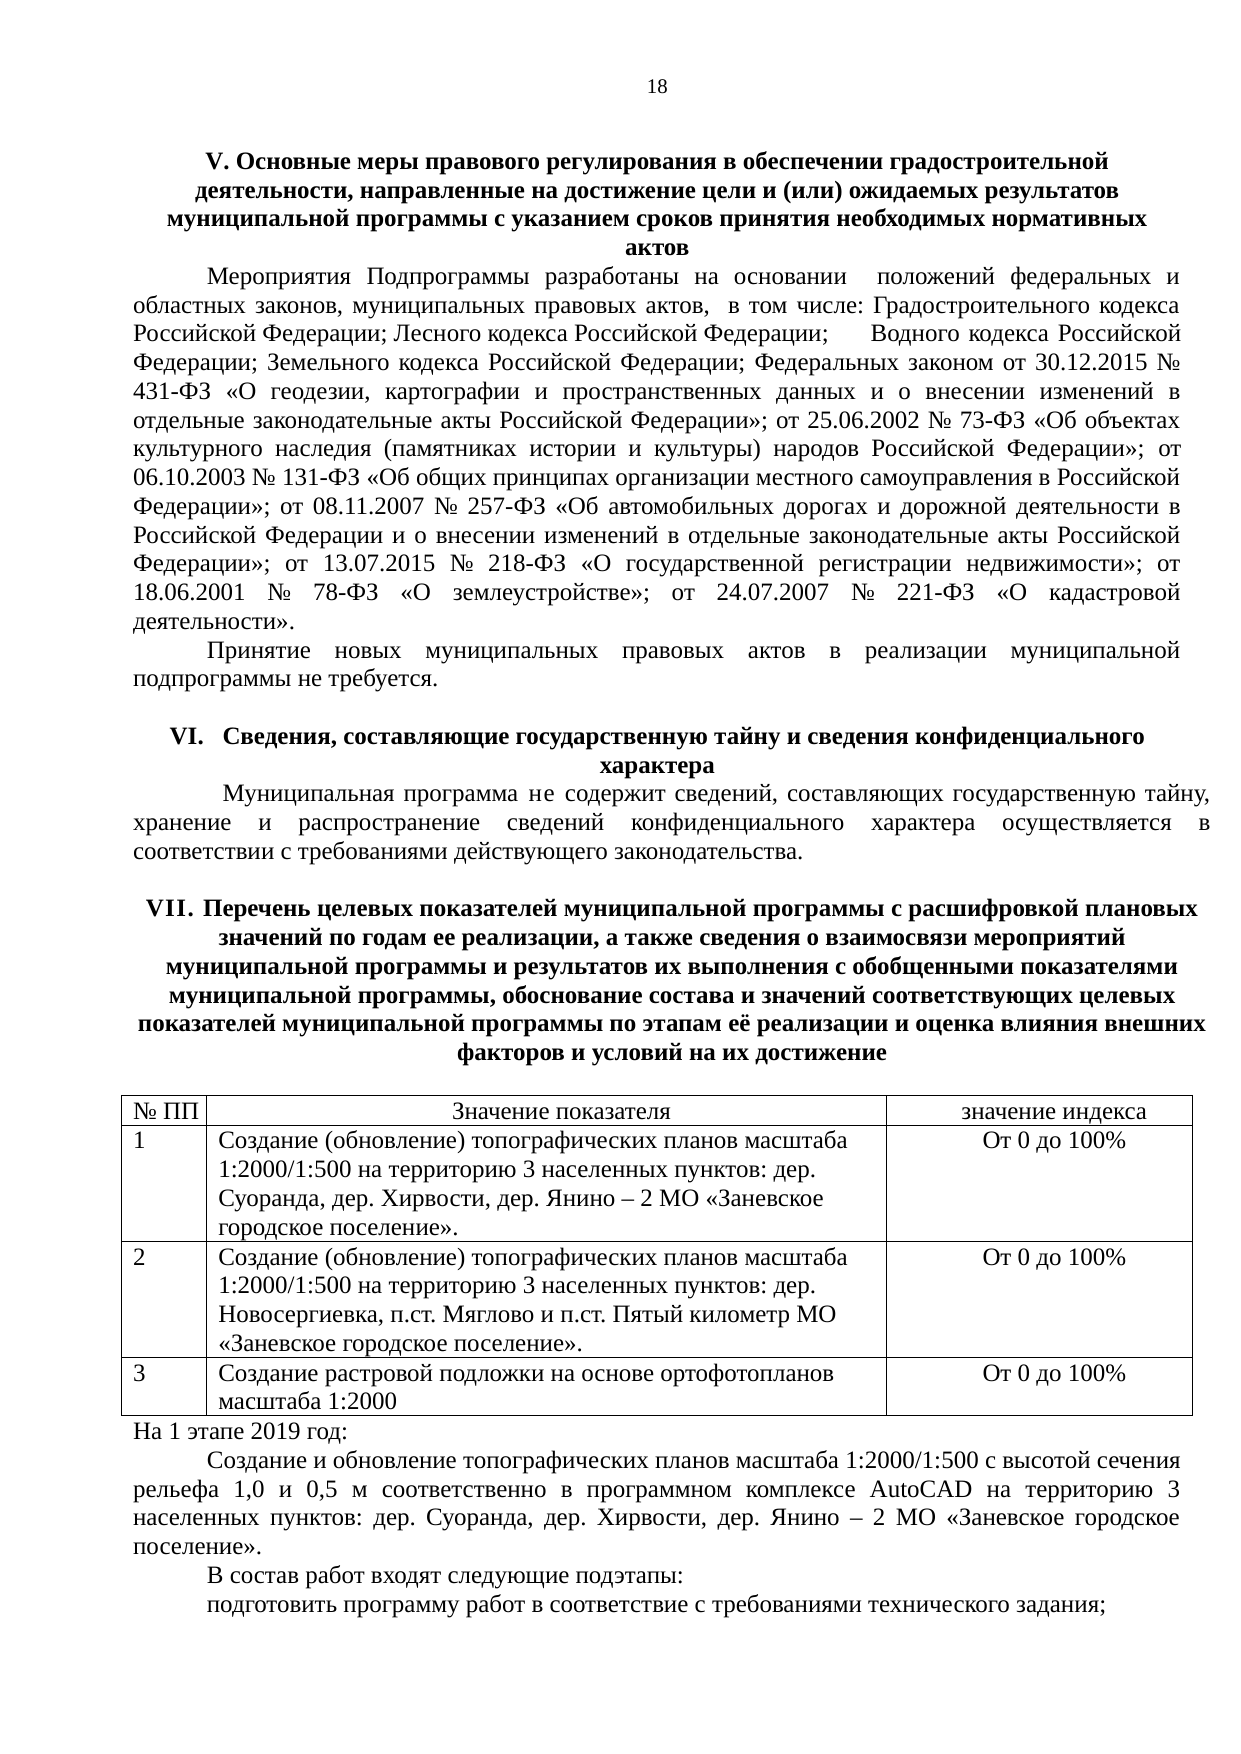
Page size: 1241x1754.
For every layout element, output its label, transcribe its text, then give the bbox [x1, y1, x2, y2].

text Мероприятия Подпрограммы разработаны на основании положений федеральных и областных законов, муниципальных правовых актов, в том числе: Градостроительного кодекса Российской Федерации; Лесного кодекса Российской Федерации; Водного кодекса Российской Федерации; Земельного кодекса Российской Федерации; Федеральных законом от 30.12.2015 № 431-ФЗ «О геодезии, картографии и пространственных данных и о внесении изменений в отдельные законодательные акты Российской Федерации»; от 25.06.2002 № 73-ФЗ «Об объектах культурного наследия (памятниках истории и культуры) народов Российской Федерации»; от 06.10.2003 № 131-ФЗ «Об общих принципах организации местного самоуправления в Российской Федерации»; от 08.11.2007 № 257-ФЗ «Об автомобильных дорогах и дорожной деятельности в Российской Федерации и о внесении изменений в отдельные законодательные акты Российской Федерации»; от 13.07.2015 № 218-ФЗ «О государственной регистрации недвижимости»; от 18.06.2001 № 78-ФЗ «О землеустройстве»; от 24.07.2007 № 221-ФЗ «О кадастровой деятельности». [133, 261, 1181, 635]
table_cell 3 [122, 1358, 206, 1415]
text Создание и обновление топографических планов масштаба 1:2000/1:500 с высотой сечения рельефа 1,0 и 0,5 м соответственно в программном комплексе AutoCAD на территорию 3 населенных пунктов: дер. Суоранда, дер. Хирвости, дер. Янино – 2 МО «Заневское городское поселение». [133, 1445, 1181, 1560]
table_header № ПП [122, 1096, 206, 1124]
text Принятие новых муниципальных правовых актов в реализации муниципальной подпрограммы не требуется. [133, 635, 1181, 692]
table_header значение индекса [887, 1096, 1192, 1124]
text VI. Сведения, составляющие государственную тайну и сведения конфиденциального характера [133, 721, 1181, 778]
table_cell Создание (обновление) топографических планов масштаба 1:2000/1:500 на территорию 3 населенных пунктов: дер. Суоранда, дер. Хирвости, дер. Янино – 2 МО «Заневское городское поселение». [207, 1126, 886, 1241]
text V. Основные меры правового регулирования в обеспечении градостроительной деятельности, направленные на достижение цели и (или) ожидаемых результатов муниципальной программы с указанием сроков принятия необходимых нормативных актов [133, 146, 1181, 261]
text подготовить программу работ в соответствие с требованиями технического задания; [133, 1589, 1181, 1617]
text VII. Перечень целевых показателей муниципальной программы с расшифровкой плановых значений по годам ее реализации, а также сведения о взаимосвязи мероприятий муниципальной программы и результатов их выполнения с обобщенными показателями муниципальной программы, обоснование состава и значений соответствующих целевых показателей муниципальной программы по этапам её реализации и оценка влияния внешних факторов и условий на их достижение [133, 893, 1211, 1066]
table_cell 2 [122, 1242, 206, 1357]
table_cell От 0 до 100% [887, 1242, 1192, 1357]
text На 1 этапе 2019 год: [133, 1416, 1181, 1445]
text Муниципальная программа не содержит сведений, составляющих государственную тайну, хранение и распространение сведений конфиденциального характера осуществляется в соответствии с требованиями действующего законодательства. [133, 778, 1211, 865]
text В состав работ входят следующие подэтапы: [133, 1560, 1181, 1589]
table_cell От 0 до 100% [887, 1126, 1192, 1241]
table_cell Создание (обновление) топографических планов масштаба 1:2000/1:500 на территорию 3 населенных пунктов: дер. Новосергиевка, п.ст. Мяглово и п.ст. Пятый километр МО «Заневское городское поселение». [207, 1242, 886, 1357]
table_cell 1 [122, 1126, 206, 1241]
table_cell Создание растровой подложки на основе ортофотопланов масштаба 1:2000 [207, 1358, 886, 1415]
table_header Значение показателя [207, 1096, 886, 1124]
table_cell От 0 до 100% [887, 1358, 1192, 1415]
